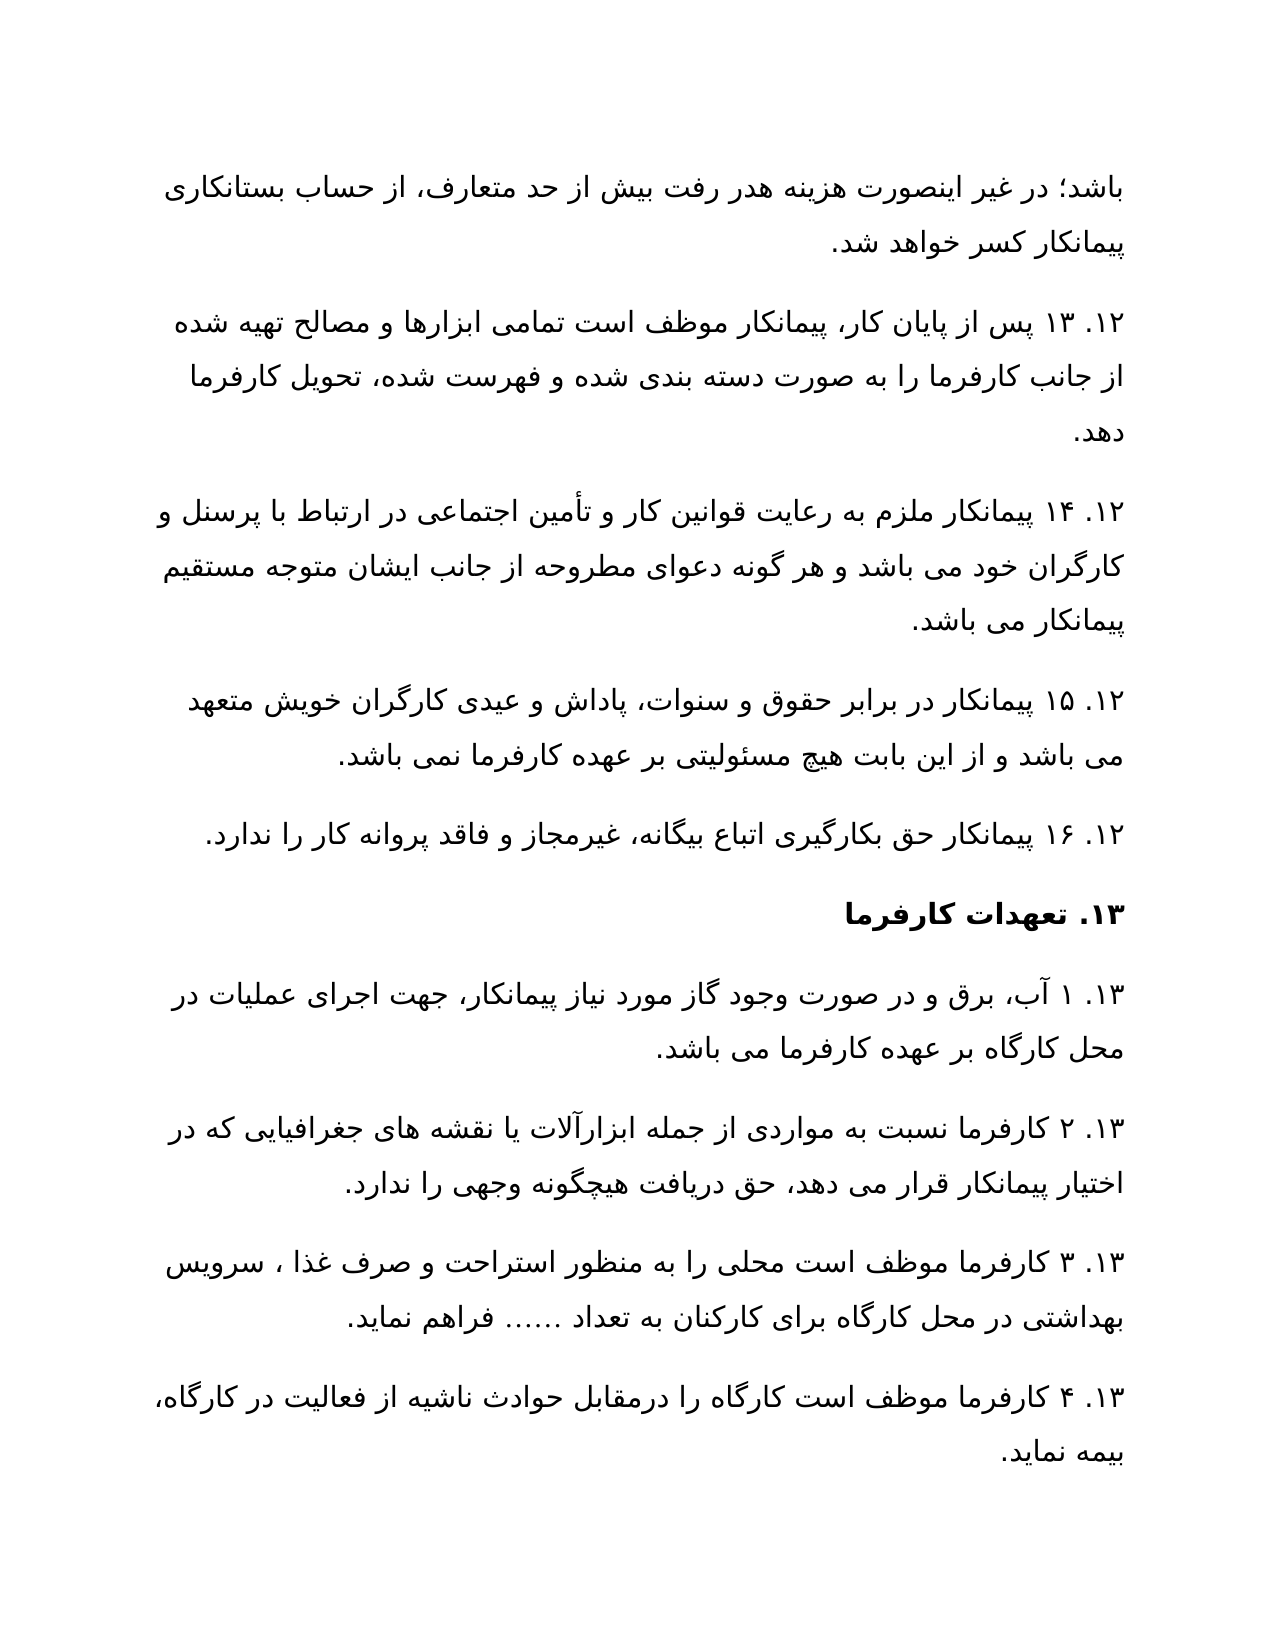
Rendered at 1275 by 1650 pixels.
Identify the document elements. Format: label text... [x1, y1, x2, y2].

text ۱۳. ۲ کارفرما نسبت به مواردی از جمله ابزارآلات یا نقشه های جغرافیایی که در اختیار پیمانکار قرار می دهد، حق دریافت هیچگونه وجهی را ندارد. [150, 1091, 1125, 1200]
text ۱۳. ۱ آب، برق و در صورت وجود گاز مورد نیاز پیمانکار، جهت اجرای عملیات در محل کارگاه بر عهده کارفرما می باشد. [150, 956, 1125, 1066]
text ۱۲. ۱۶ پیمانکار حق بکارگیری اتباع بیگانه، غیرمجاز و فاقد پروانه کار را ندارد. [150, 797, 1125, 852]
text ۱۳. تعهدات کارفرما [150, 877, 1125, 931]
text ۱۲. ۱۳ پس از پایان کار، پیمانکار موظف است تمامی ابزارها و مصالح تهیه شده از جانب کارفرما را به صورت دسته بندی شده و فهرست شده، تحویل کارفرما دهد. [150, 284, 1125, 448]
text ۱۳. ۳ کارفرما موظف است محلی را به منظور استراحت و صرف غذا ، سرویس بهداشتی در محل کارگاه برای کارکنان به تعداد …… فراهم نماید. [150, 1225, 1125, 1334]
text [150, 150, 1125, 259]
text ۱۲. ۱۵ پیمانکار در برابر حقوق و سنوات، پاداش و عیدی کارگران خویش متعهد می باشد و از این بابت هیچ مسئولیتی بر عهده کارفرما نمی باشد. [150, 662, 1125, 772]
text ۱۲. ۱۴ پیمانکار ملزم به رعایت قوانین کار و تأمین اجتماعی در ارتباط با پرسنل و کارگران خود می باشد و هر گونه دعوای مطروحه از جانب ایشان متوجه مستقیم پیمانکار می باشد. [150, 473, 1125, 637]
text ۱۳. ۴ کارفرما موظف است کارگاه را درمقابل حوادث ناشیه از فعالیت در کارگاه، بیمه نماید. [150, 1359, 1125, 1469]
